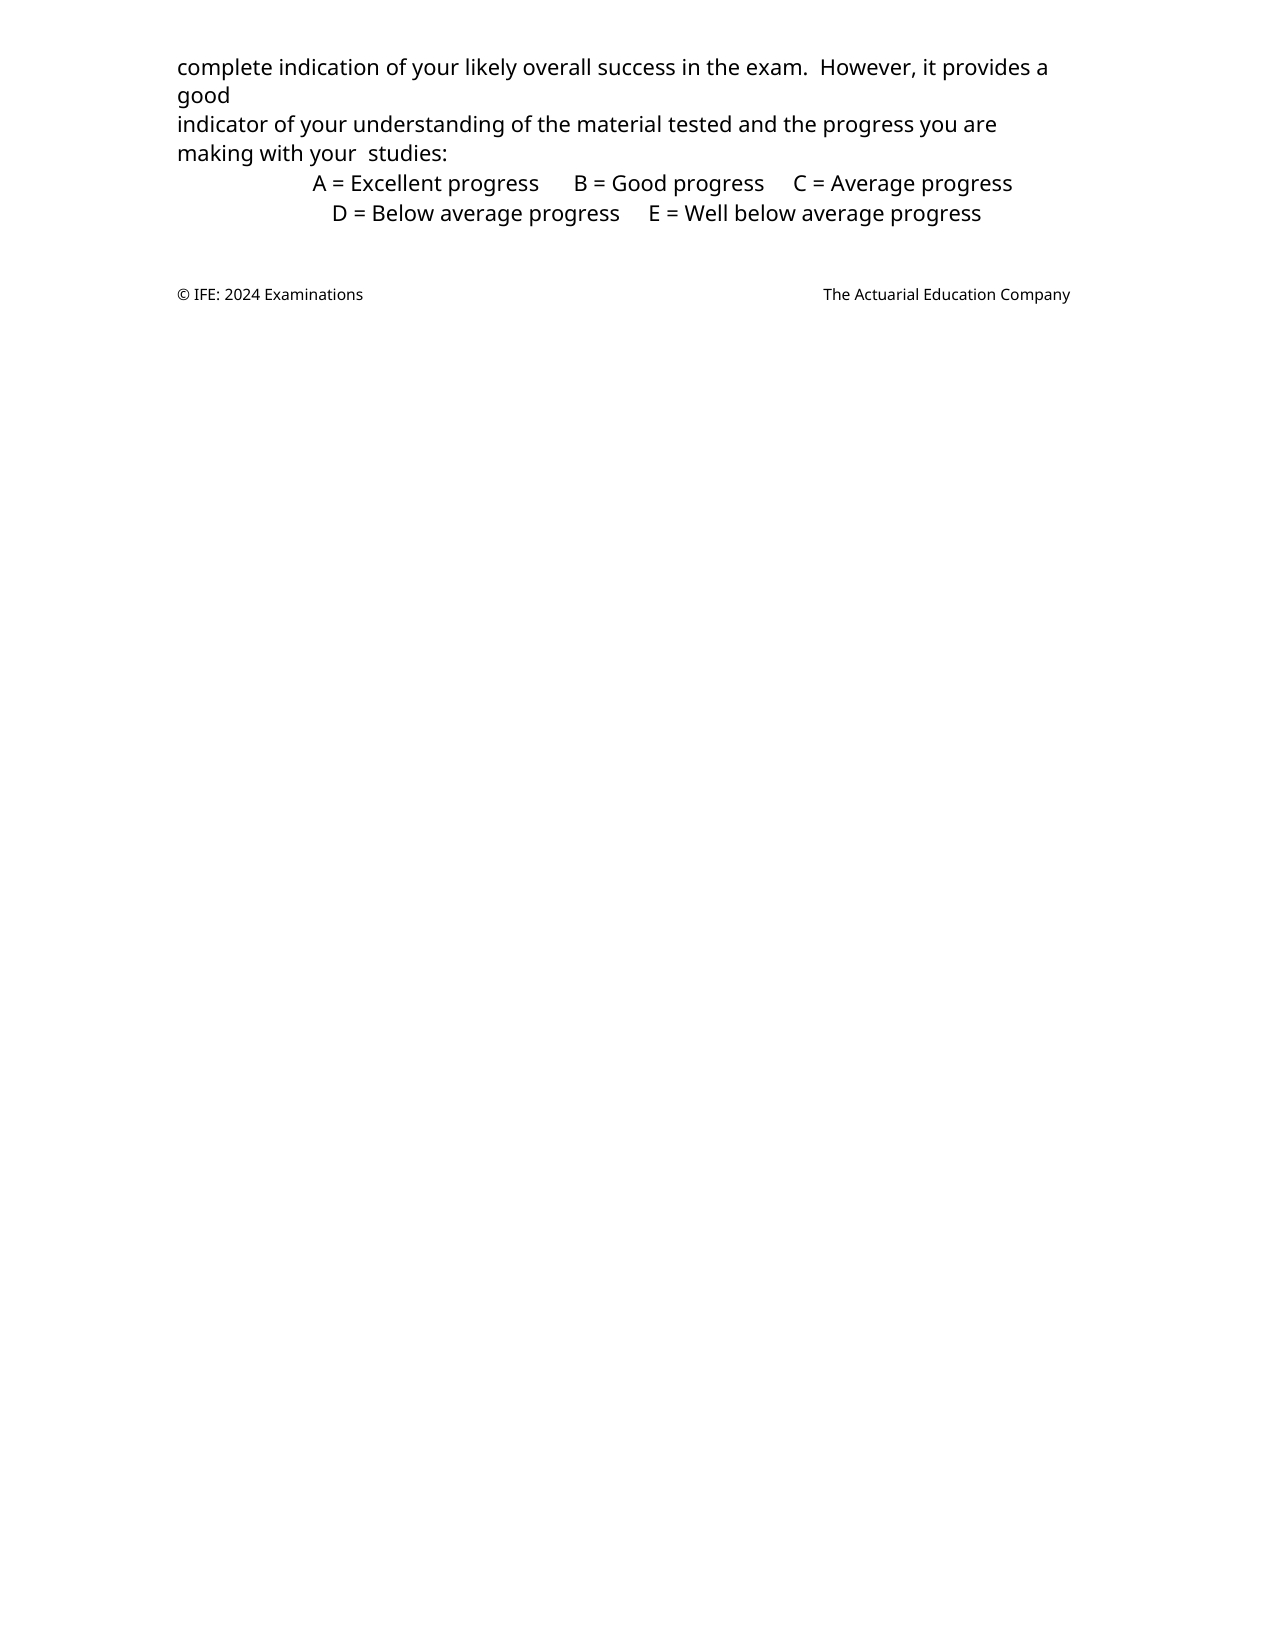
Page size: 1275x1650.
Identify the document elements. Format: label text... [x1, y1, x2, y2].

table_cell D = Below average progress E = Well below average progress [176, 198, 1040, 228]
text © IFE: 2024 Examinations The Actuarial Education Company [177, 284, 1223, 305]
table_header A = Excellent progress B = Good progress C = Average progress [176, 168, 1040, 198]
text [177, 52, 1057, 167]
